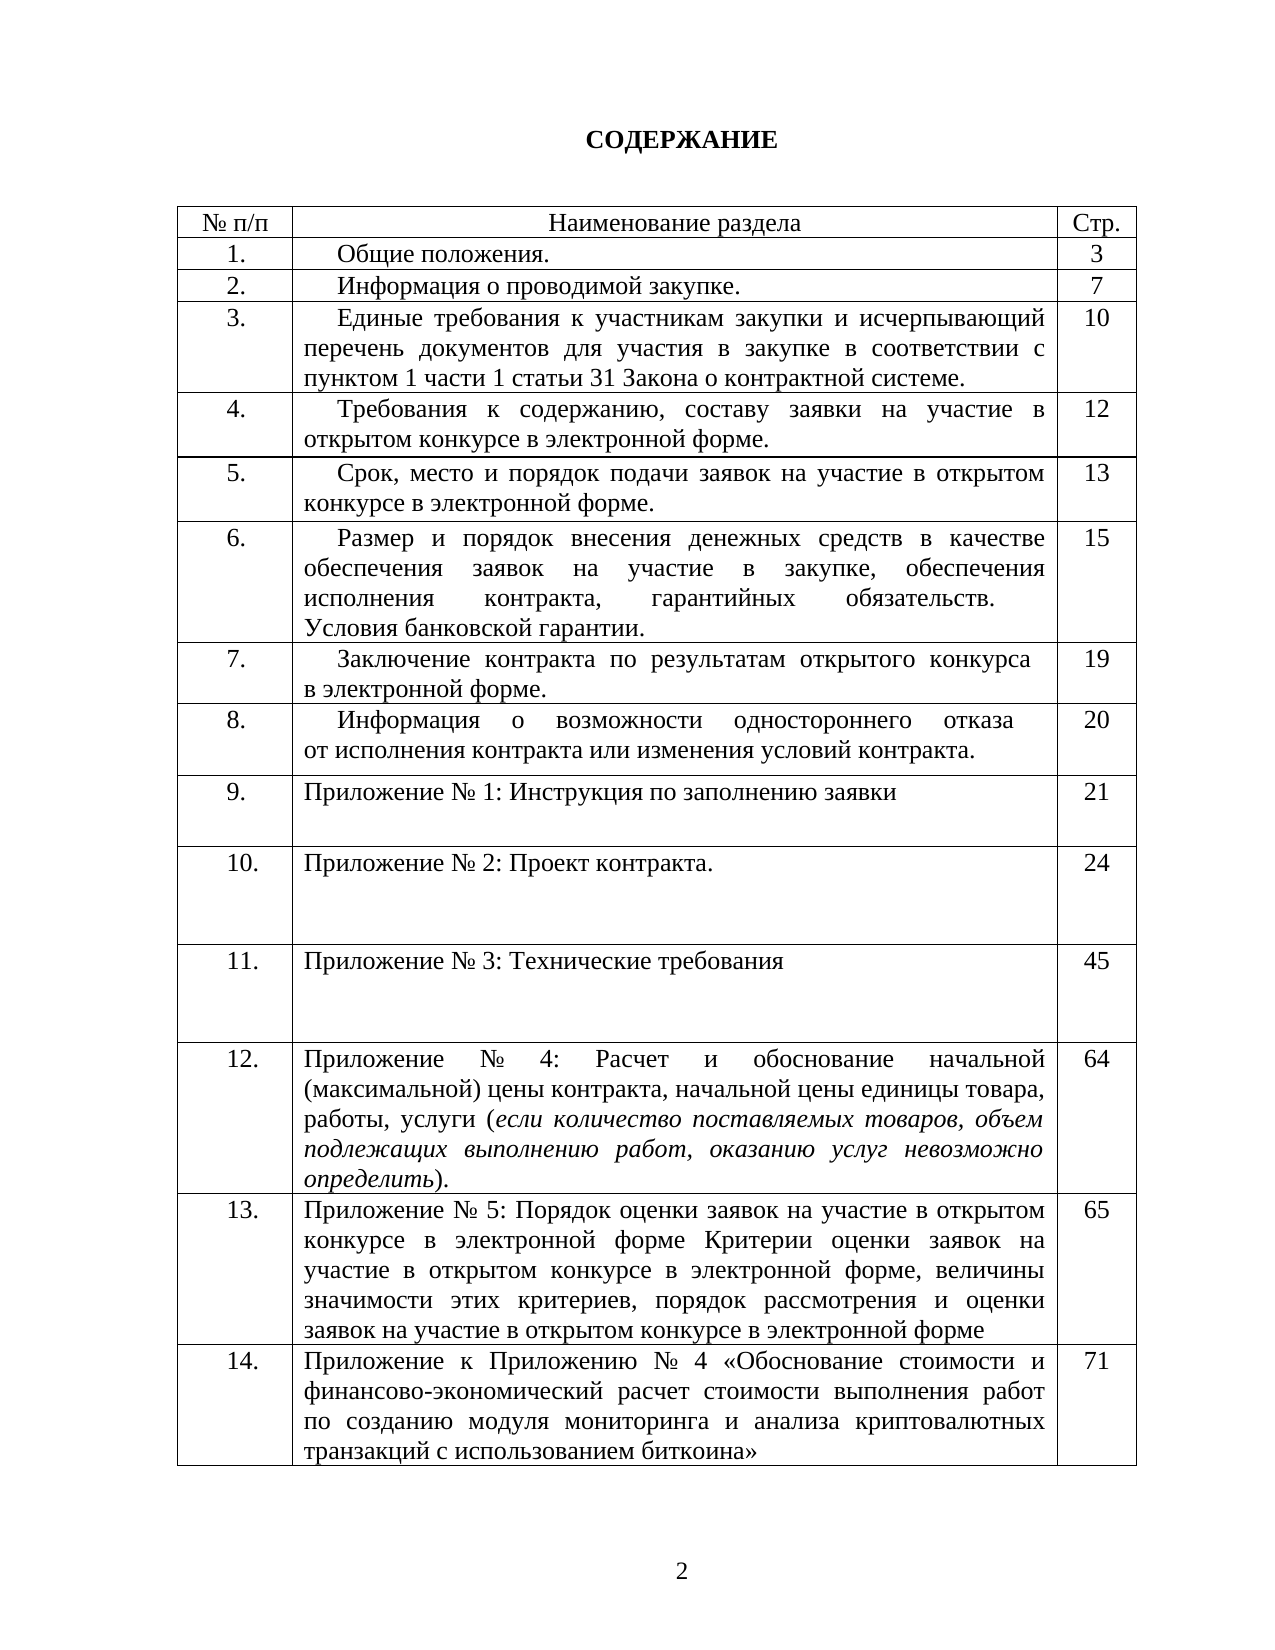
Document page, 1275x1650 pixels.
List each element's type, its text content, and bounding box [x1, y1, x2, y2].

table_cell Приложение № 1: Инструкция по заполнению заявки [293, 776, 1057, 846]
table_cell [178, 238, 292, 269]
table_cell [178, 1043, 292, 1193]
table_cell [178, 776, 292, 846]
table_cell 65 [1058, 1194, 1136, 1344]
table_cell [178, 847, 292, 944]
table_header Стр. [1058, 207, 1136, 237]
table_cell [178, 704, 292, 775]
table_cell Размер и порядок внесения денежных средств в качестве обеспечения заявок на участие в закупке, обеспечения исполнения контракта, гарантийных обязательств. Условия банковской гарантии. [293, 522, 1057, 642]
table_cell [178, 458, 292, 521]
table_cell [178, 1194, 292, 1344]
table_cell [178, 302, 292, 392]
table_cell 3 [1058, 238, 1136, 269]
table_cell [178, 945, 292, 1042]
table_cell 21 [1058, 776, 1136, 846]
table_cell 15 [1058, 522, 1136, 642]
table_cell 19 [1058, 643, 1136, 703]
table_cell Единые требования к участникам закупки и исчерпывающий перечень документов для участия в закупке в соответствии с пунктом 1 части 1 статьи 31 Закона о контрактной системе. [293, 302, 1057, 392]
table_cell 20 [1058, 704, 1136, 775]
table_cell [178, 270, 292, 301]
table_cell [178, 522, 292, 642]
table_cell [178, 1345, 292, 1465]
table_cell [178, 393, 292, 456]
table_cell Информация о возможности одностороннего отказа от исполнения контракта или изменения условий контракта. [293, 704, 1057, 775]
table_cell Приложение № 5: Порядок оценки заявок на участие в открытом конкурсе в электронной форме Критерии оценки заявок на участие в открытом конкурсе в электронной форме, величины значимости этих критериев, порядок рассмотрения и оценки заявок на участие в открытом конкурсе в электронной форме [293, 1194, 1057, 1344]
table_cell Заключение контракта по результатам открытого конкурса в электронной форме. [293, 643, 1057, 703]
text СОДЕРЖАНИЕ [177, 124, 1186, 154]
table_cell 64 [1058, 1043, 1136, 1193]
table_cell 7 [1058, 270, 1136, 301]
table_cell Приложение № 2: Проект контракта. [293, 847, 1057, 944]
table_cell Приложение № 4: Расчет и обоснование начальной (максимальной) цены контракта, начальной цены единицы товара, работы, услуги (если количество поставляемых товаров, объем подлежащих выполнению работ, оказанию услуг невозможно определить). [293, 1043, 1057, 1193]
table_cell 10 [1058, 302, 1136, 392]
table_header № п/п [178, 207, 292, 237]
table_cell Приложение № 3: Технические требования [293, 945, 1057, 1042]
table_header Наименование раздела [293, 207, 1057, 237]
table_cell Срок, место и порядок подачи заявок на участие в открытом конкурсе в электронной форме. [293, 458, 1057, 521]
table_cell [178, 643, 292, 703]
table_cell 71 [1058, 1345, 1136, 1465]
table_cell Приложение к Приложению № 4 «Обоснование стоимости и финансово-экономический расчет стоимости выполнения работ по созданию модуля мониторинга и анализа криптовалютных транзакций с использованием биткоина» [293, 1345, 1057, 1465]
table_cell 24 [1058, 847, 1136, 944]
table_cell 12 [1058, 393, 1136, 456]
table_cell Общие положения. [293, 238, 1057, 269]
table_cell Информация о проводимой закупке. [293, 270, 1057, 301]
table_cell Требования к содержанию, составу заявки на участие в открытом конкурсе в электронной форме. [293, 393, 1057, 456]
table_cell 45 [1058, 945, 1136, 1042]
table_cell 13 [1058, 458, 1136, 521]
